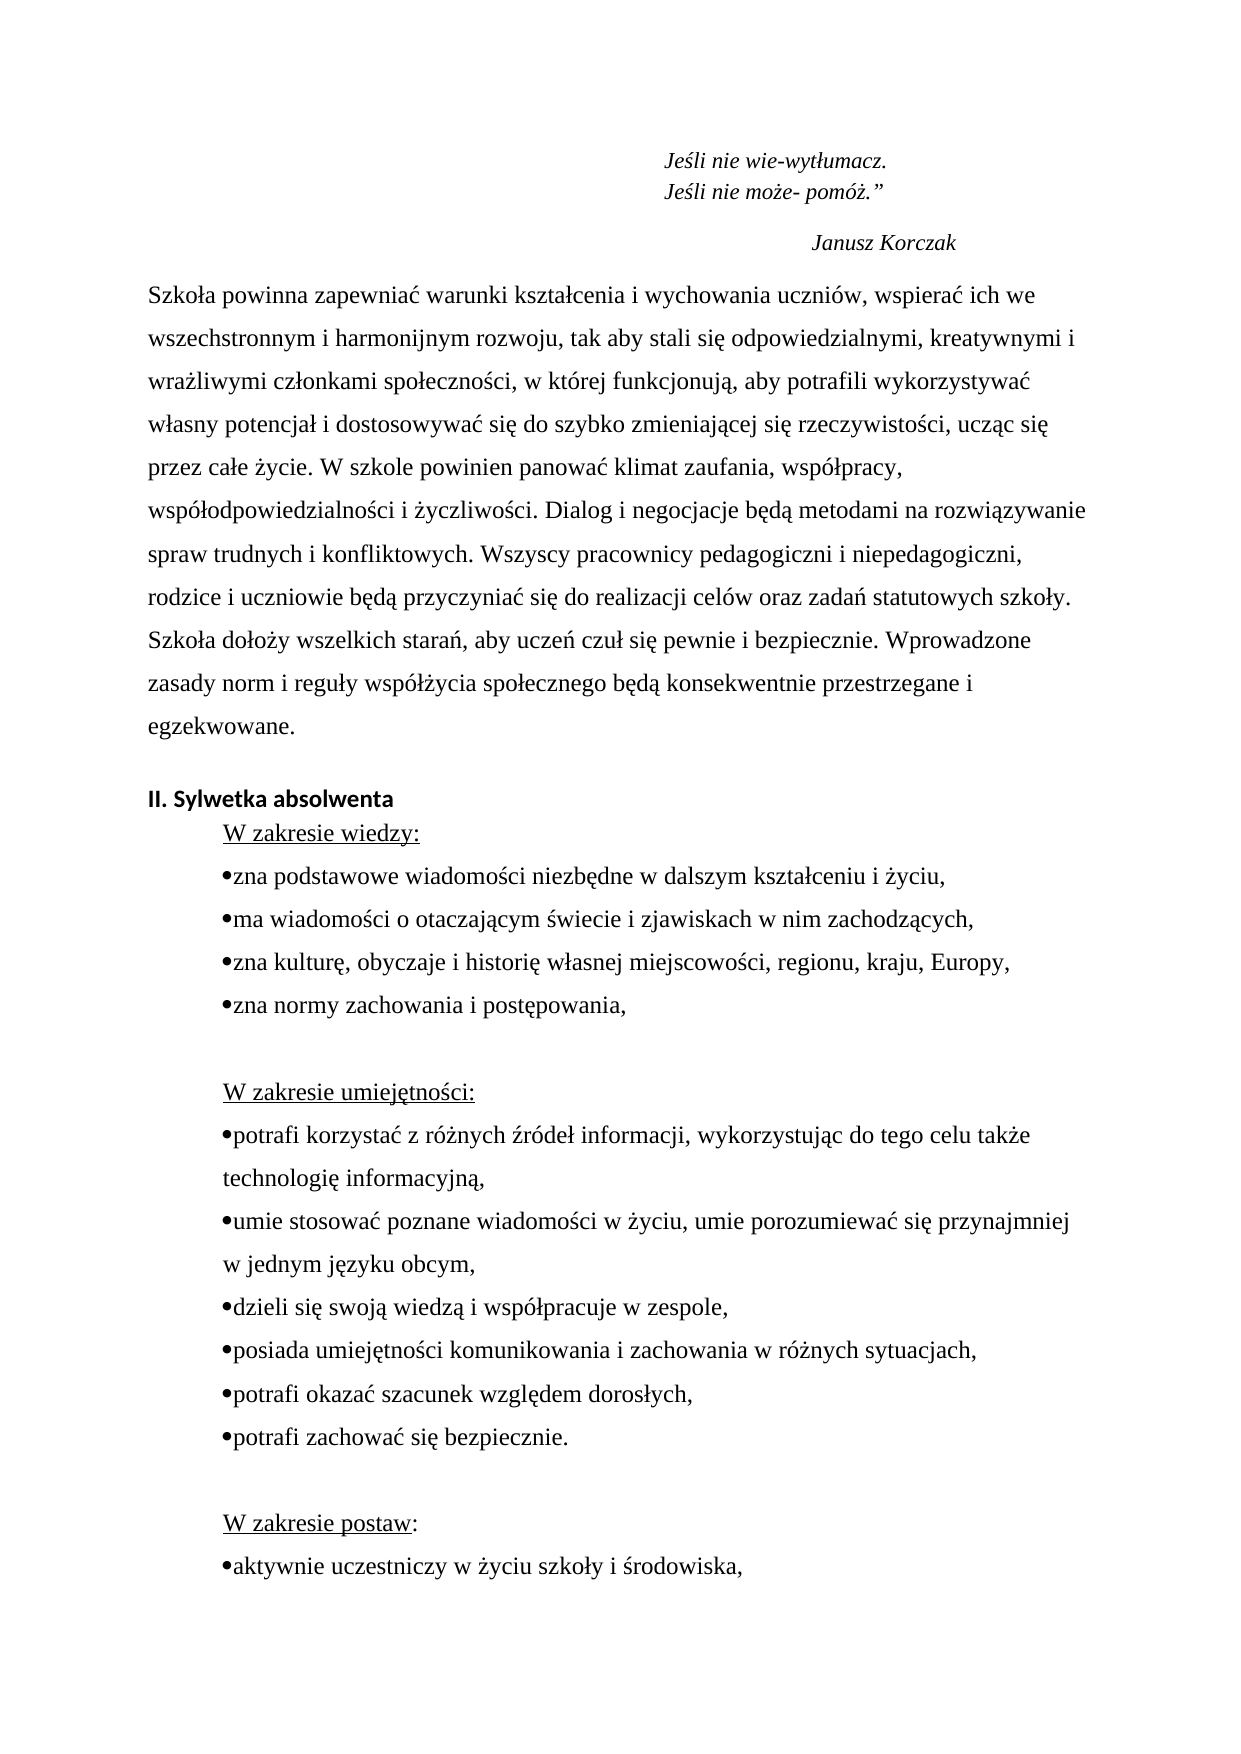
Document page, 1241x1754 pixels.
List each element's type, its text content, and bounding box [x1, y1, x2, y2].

list dzieli się swoją wiedzą i współpracuje w zespole, [223, 1292, 1093, 1321]
list W zakresie wiedzy: [223, 818, 1093, 847]
list zna podstawowe wiadomości niezbędne w dalszym kształceniu i życiu, [223, 861, 1093, 890]
text Szkoła powinna zapewniać warunki kształcenia i wychowania uczniów, wspierać ich we wszechstronnym i harmonijnym rozwoju, tak aby stali się odpowiedzialnymi, kreatywnymi i wrażliwymi członkami społeczności, w której funkcjonują, aby potrafili wykorzystywać własny potencjał i dostosowywać się do szybko zmieniającej się rzeczywistości, ucząc się przez całe życie. W szkole powinien panować klimat zaufania, współpracy, współodpowiedzialności i życzliwości. Dialog i negocjacje będą metodami na rozwiązywanie spraw trudnych i konfliktowych. Wszyscy pracownicy pedagogiczni i niepedagogiczni, rodzice i uczniowie będą przyczyniać się do realizacji celów oraz zadań statutowych szkoły. Szkoła dołoży wszelkich starań, aby uczeń czuł się pewnie i bezpiecznie. Wprowadzone zasady norm i reguły współżycia społecznego będą konsekwentnie przestrzegane i egzekwowane. [148, 280, 1093, 740]
list potrafi korzystać z różnych źródeł informacji, wykorzystując do tego celu także technologię informacyjną, [223, 1120, 1093, 1192]
list umie stosować poznane wiadomości w życiu, umie porozumiewać się przynajmniej w jednym języku obcym, [223, 1206, 1093, 1278]
list potrafi okazać szacunek względem dorosłych, [223, 1379, 1093, 1407]
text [590, 148, 1093, 204]
list aktywnie uczestniczy w życiu szkoły i środowiska, [223, 1551, 1093, 1580]
text II. Sylwetka absolwenta [148, 783, 1093, 813]
list zna kulturę, obyczaje i historię własnej miejscowości, regionu, kraju, Europy, [223, 947, 1093, 976]
list W zakresie postaw: [223, 1508, 1093, 1537]
list zna normy zachowania i postępowania, [223, 991, 1093, 1019]
text Janusz Korczak [148, 229, 1093, 255]
list posiada umiejętności komunikowania i zachowania w różnych sytuacjach, [223, 1336, 1093, 1364]
list potrafi zachować się bezpiecznie. [223, 1422, 1093, 1451]
list W zakresie umiejętności: [223, 1077, 1093, 1106]
list ma wiadomości o otaczającym świecie i zjawiskach w nim zachodzących, [223, 904, 1093, 933]
